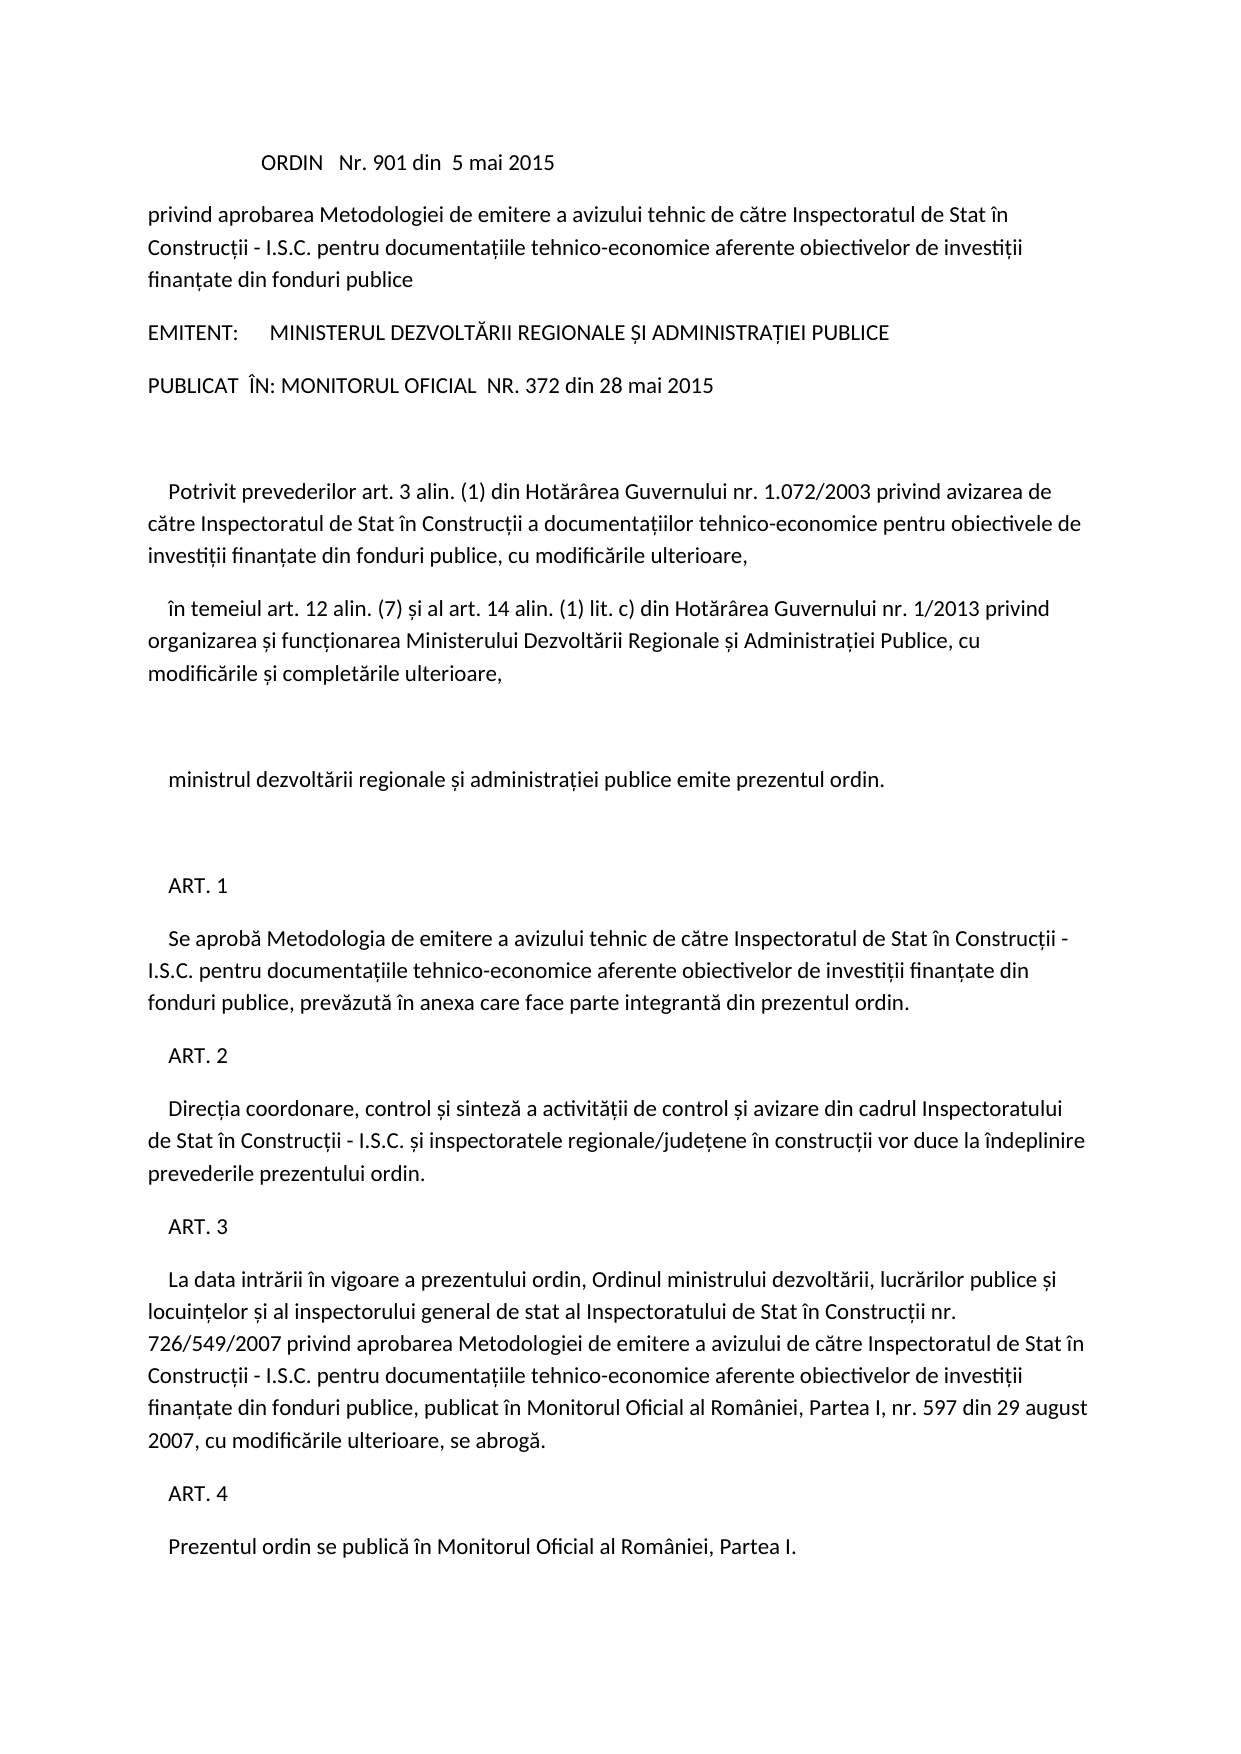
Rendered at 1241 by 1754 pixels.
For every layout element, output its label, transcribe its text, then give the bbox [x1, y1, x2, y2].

text ART. 3 [148, 1212, 1093, 1240]
text Potrivit prevederilor art. 3 alin. (1) din Hotărârea Guvernului nr. 1.072/2003 privind avizarea de către Inspectoratul de Stat în Construcţii a documentaţiilor tehnico-economice pentru obiectivele de investiţii finanţate din fonduri publice, cu modificările ulterioare, [148, 477, 1093, 569]
text Direcţia coordonare, control şi sinteză a activităţii de control şi avizare din cadrul Inspectoratului de Stat în Construcţii - I.S.C. şi inspectoratele regionale/judeţene în construcţii vor duce la îndeplinire prevederile prezentului ordin. [148, 1094, 1093, 1187]
text ORDIN Nr. 901 din 5 mai 2015 [148, 148, 1093, 176]
text ART. 4 [148, 1479, 1093, 1507]
text EMITENT: MINISTERUL DEZVOLTĂRII REGIONALE ŞI ADMINISTRAŢIEI PUBLICE [148, 318, 1093, 346]
text ART. 2 [148, 1041, 1093, 1069]
text Prezentul ordin se publică în Monitorul Oficial al României, Partea I. [148, 1532, 1093, 1560]
text Se aprobă Metodologia de emitere a avizului tehnic de către Inspectoratul de Stat în Construcţii - I.S.C. pentru documentaţiile tehnico-economice aferente obiectivelor de investiţii finanţate din fonduri publice, prevăzută în anexa care face parte integrantă din prezentul ordin. [148, 924, 1093, 1016]
text în temeiul art. 12 alin. (7) şi al art. 14 alin. (1) lit. c) din Hotărârea Guvernului nr. 1/2013 privind organizarea şi funcţionarea Ministerului Dezvoltării Regionale şi Administraţiei Publice, cu modificările şi completările ulterioare, [148, 594, 1093, 687]
text La data intrării în vigoare a prezentului ordin, Ordinul ministrului dezvoltării, lucrărilor publice şi locuinţelor şi al inspectorului general de stat al Inspectoratului de Stat în Construcţii nr. 726/549/2007 privind aprobarea Metodologiei de emitere a avizului de către Inspectoratul de Stat în Construcţii - I.S.C. pentru documentaţiile tehnico-economice aferente obiectivelor de investiţii finanţate din fonduri publice, publicat în Monitorul Oficial al României, Partea I, nr. 597 din 29 august 2007, cu modificările ulterioare, se abrogă. [148, 1265, 1093, 1454]
text ART. 1 [148, 871, 1093, 899]
text PUBLICAT ÎN: MONITORUL OFICIAL NR. 372 din 28 mai 2015 [148, 371, 1093, 399]
text ministrul dezvoltării regionale şi administraţiei publice emite prezentul ordin. [148, 765, 1093, 793]
text privind aprobarea Metodologiei de emitere a avizului tehnic de către Inspectoratul de Stat în Construcţii - I.S.C. pentru documentaţiile tehnico-economice aferente obiectivelor de investiţii finanţate din fonduri publice [148, 201, 1093, 293]
